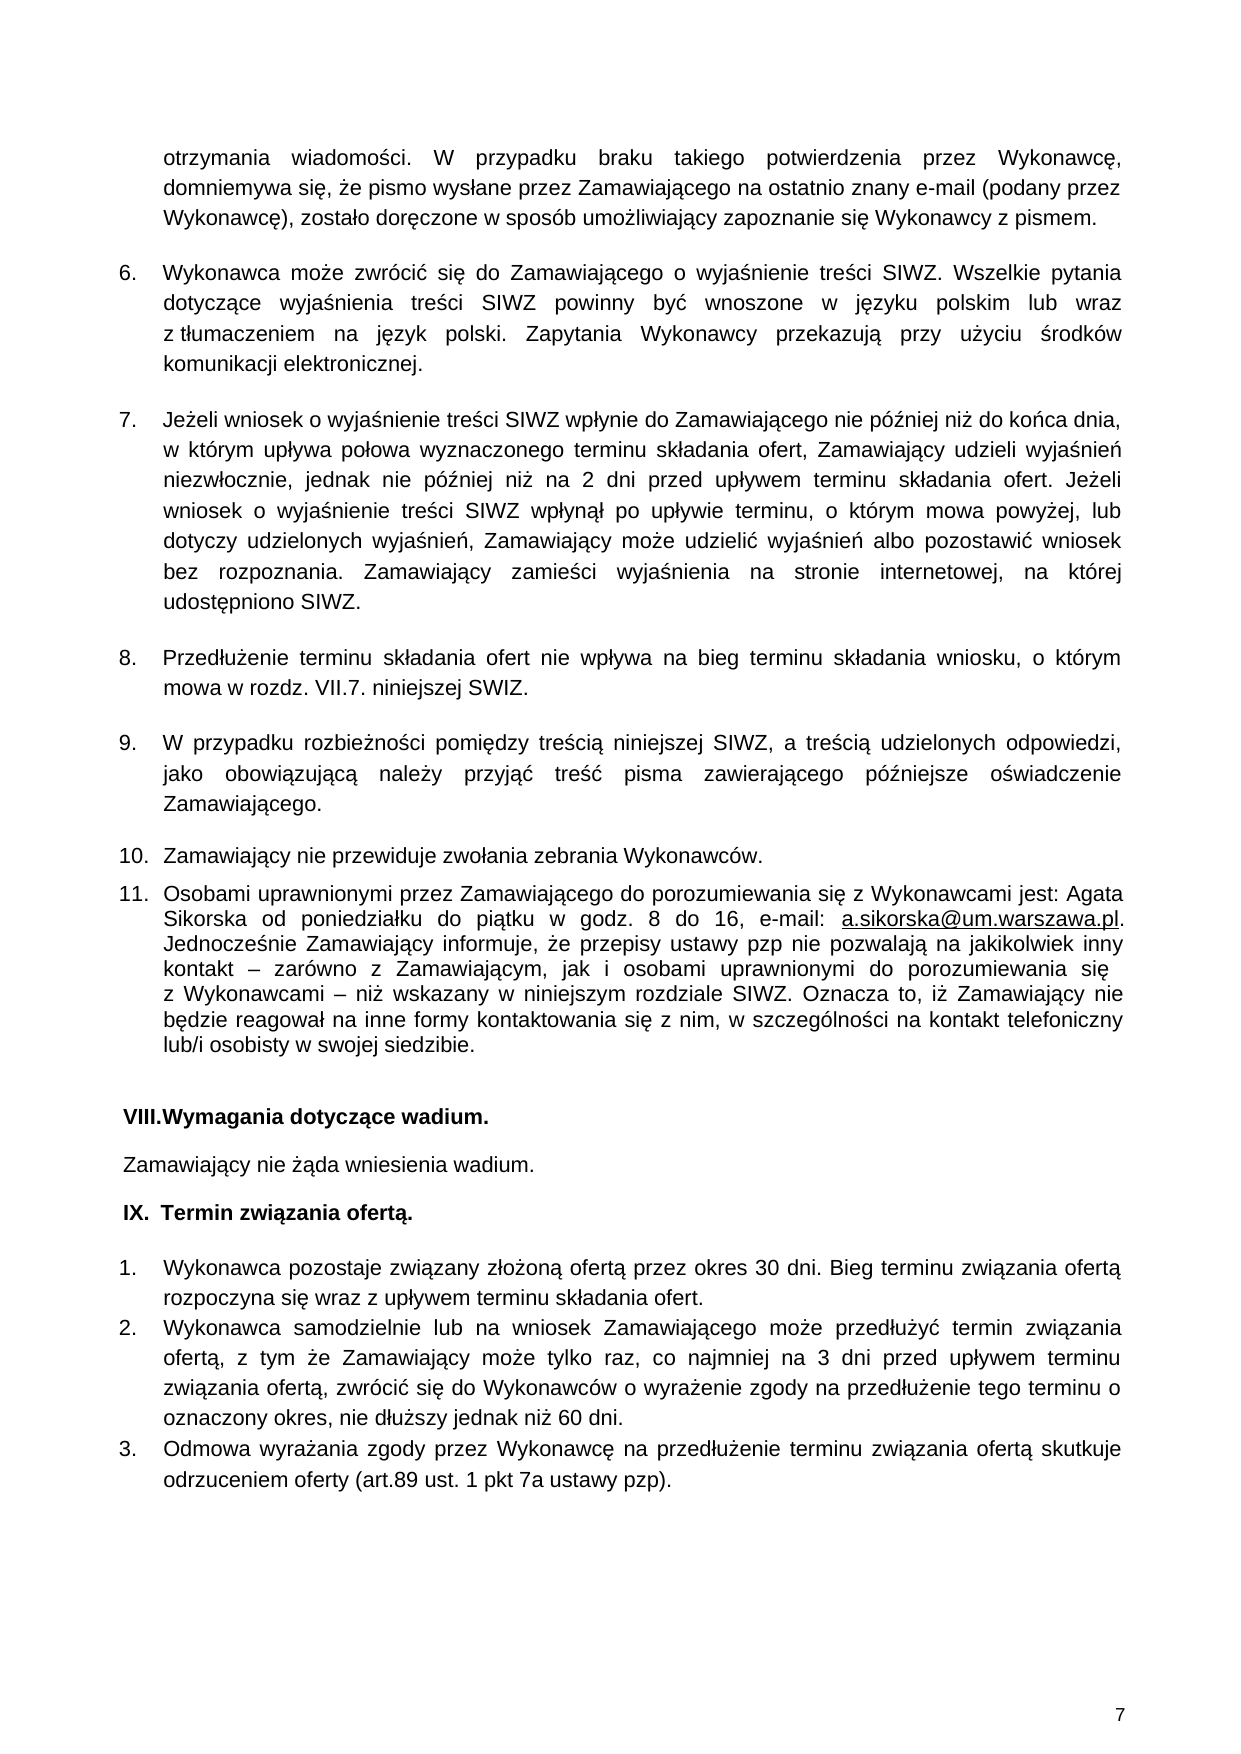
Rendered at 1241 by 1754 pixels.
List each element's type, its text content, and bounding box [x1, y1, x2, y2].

list Wymagania dotyczące wadium. [123, 1107, 1125, 1129]
list W przypadku rozbieżności pomiędzy treścią niniejszej SIWZ, a treścią udzielonych odpowiedzi, jako obowiązującą należy przyjąć treść pisma zawierającego późniejsze oświadczenie Zamawiającego. [119, 727, 1123, 818]
list Odmowa wyrażania zgody przez Wykonawcę na przedłużenie terminu związania ofertą skutkuje odrzuceniem oferty (art.89 ust. 1 pkt 7a ustawy pzp). [119, 1432, 1123, 1494]
list Zamawiający nie przewiduje zwołania zebrania Wykonawców. [119, 843, 1125, 868]
list Wykonawca pozostaje związany złożoną ofertą przez okres 30 dni. Bieg terminu związania ofertą rozpoczyna się wraz z upływem terminu składania ofert. [119, 1252, 1123, 1312]
list Osobami uprawnionymi przez Zamawiającego do porozumiewania się z Wykonawcami jest: Agata Sikorska od poniedziałku do piątku w godz. 8 do 16, e-mail: a.sikorska@um.warszawa.pl. Jednocześnie Zamawiający informuje, że przepisy ustawy pzp nie pozwalają na jakikolwiek inny kontakt – zarówno z Zamawiającym, jak i osobami uprawnionymi do porozumiewania się z Wykonawcami – niż wskazany w niniejszym rozdziale SIWZ. Oznacza to, iż Zamawiający nie będzie reagował na inne formy kontaktowania się z nim, w szczególności na kontakt telefoniczny lub/i osobisty w swojej siedzibie. [119, 881, 1125, 1057]
list Przedłużenie terminu składania ofert nie wpływa na bieg terminu składania wniosku, o którym mowa w rozdz. VII.7. niniejszej SWIZ. [119, 641, 1123, 702]
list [119, 141, 1123, 231]
list Termin związania ofertą. [123, 1203, 1125, 1225]
text Zamawiający nie żąda wniesienia wadium. [123, 1155, 1125, 1177]
list Wykonawca może zwrócić się do Zamawiającego o wyjaśnienie treści SIWZ. Wszelkie pytania dotyczące wyjaśnienia treści SIWZ powinny być wnoszone w języku polskim lub wraz z tłumaczeniem na język polski. Zapytania Wykonawcy przekazują przy użyciu środków komunikacji elektronicznej. [119, 256, 1123, 378]
list Wykonawca samodzielnie lub na wniosek Zamawiającego może przedłużyć termin związania ofertą, z tym że Zamawiający może tylko raz, co najmniej na 3 dni przed upływem terminu związania ofertą, zwrócić się do Wykonawców o wyrażenie zgody na przedłużenie tego terminu o oznaczony okres, nie dłuższy jednak niż 60 dni. [119, 1312, 1123, 1432]
list Jeżeli wniosek o wyjaśnienie treści SIWZ wpłynie do Zamawiającego nie później niż do końca dnia, w którym upływa połowa wyznaczonego terminu składania ofert, Zamawiający udzieli wyjaśnień niezwłocznie, jednak nie później niż na 2 dni przed upływem terminu składania ofert. Jeżeli wniosek o wyjaśnienie treści SIWZ wpłynął po upływie terminu, o którym mowa powyżej, lub dotyczy udzielonych wyjaśnień, Zamawiający może udzielić wyjaśnień albo pozostawić wniosek bez rozpoznania. Zamawiający zamieści wyjaśnienia na stronie internetowej, na której udostępniono SIWZ. [119, 403, 1123, 616]
